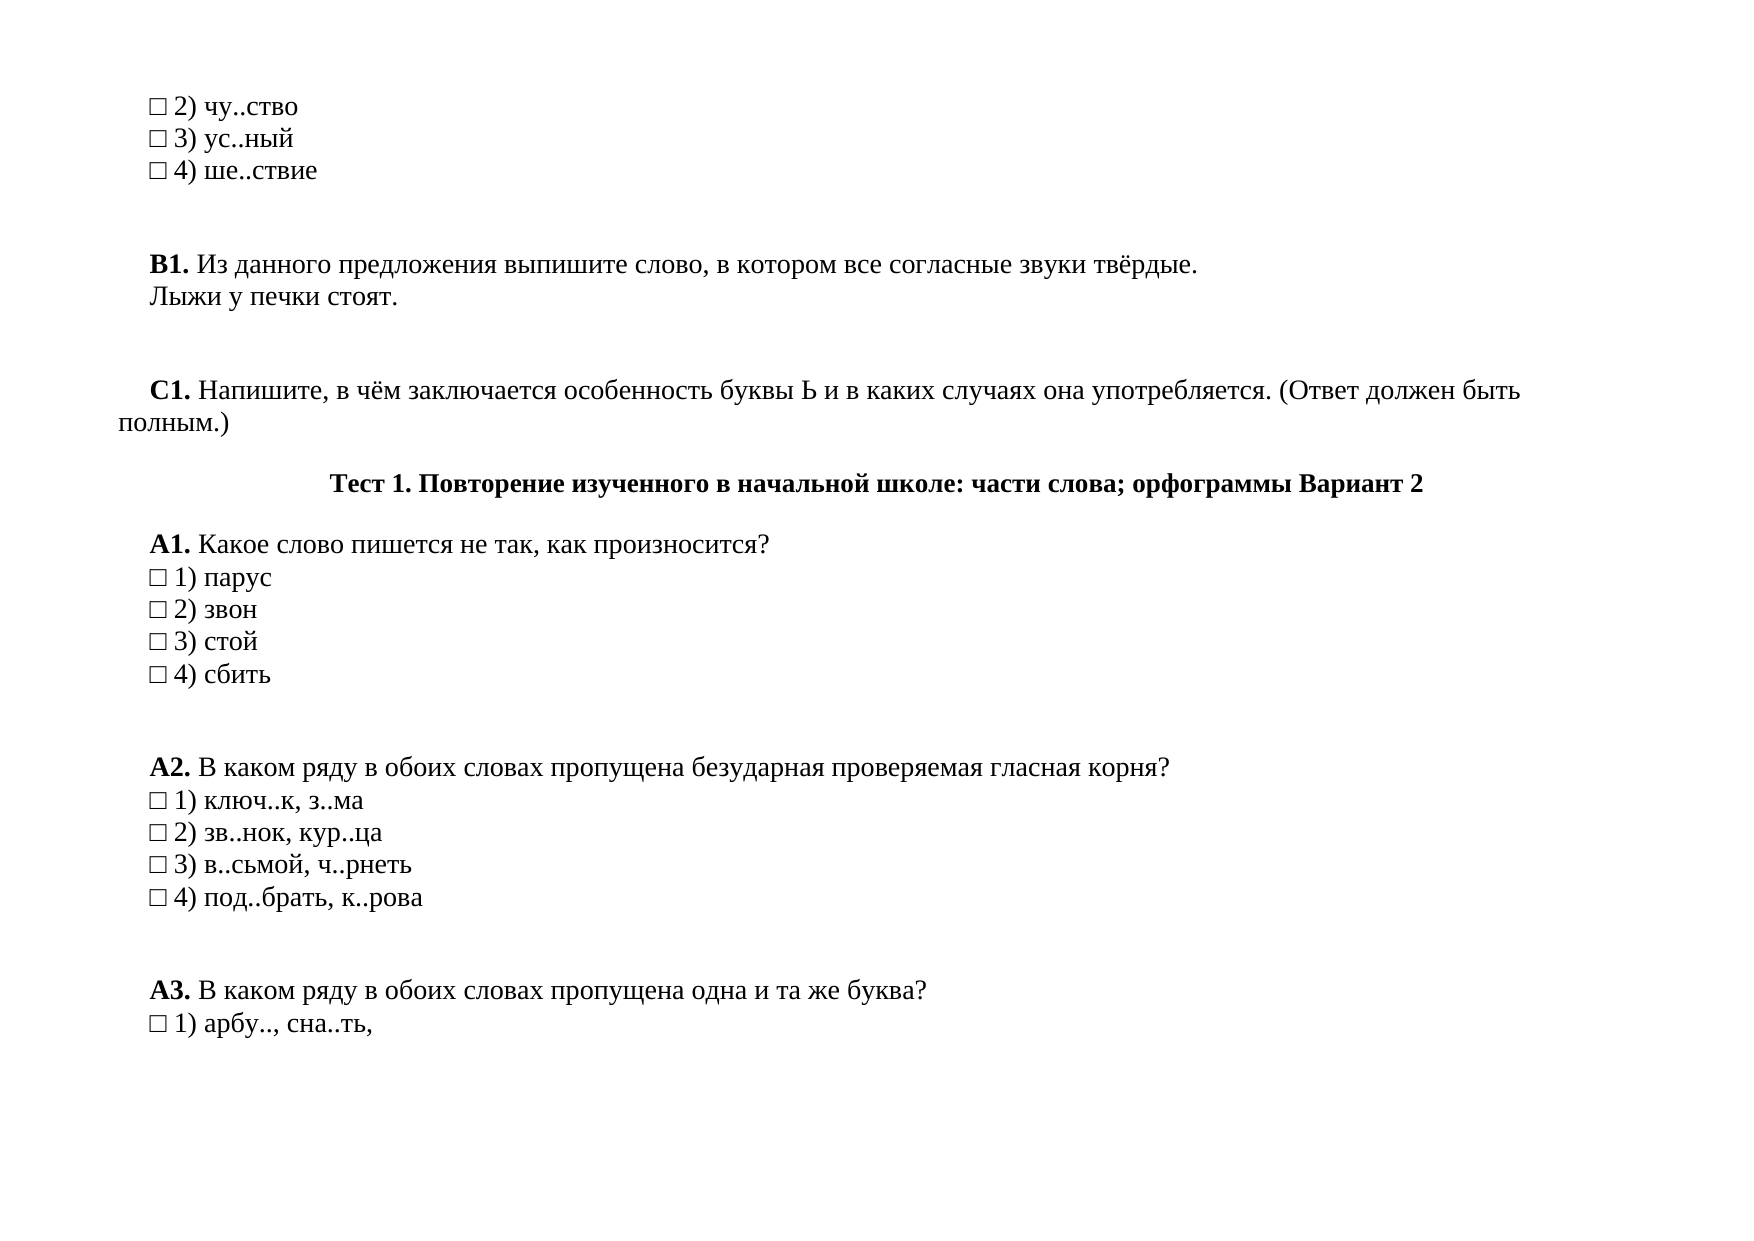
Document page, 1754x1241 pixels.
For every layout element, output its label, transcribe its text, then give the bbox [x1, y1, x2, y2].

text Тест 1. Повторение изученного в начальной школе: части слова; орфограммы Вариант 2 [118, 467, 1636, 498]
text Лыжи у печки стоят. [118, 279, 1636, 312]
text □ 1) арбу.., сна..ть, [118, 1006, 1636, 1038]
text С1. Напишите, в чём заключается особенность буквы Ь и в каких случаях она употребляется. (Ответ должен быть полным.) [118, 373, 1636, 438]
text А3. В каком ряду в обоих словах пропущена одна и та же буква? [118, 973, 1636, 1006]
text А2. В каком ряду в обоих словах пропущена безударная проверяемая гласная корня? [118, 750, 1636, 783]
text □ 2) чу..ство [118, 89, 1636, 121]
text □ 3) ус..ный [118, 121, 1636, 153]
text В1. Из данного предложения выпишите слово, в котором все согласные звуки твёрдые. [118, 247, 1636, 279]
text □ 4) ше..ствие [118, 153, 1636, 186]
text □ 1) парус [118, 559, 1636, 592]
text □ 3) стой [118, 624, 1636, 657]
text □ 2) зв..нок, кур..ца [118, 815, 1636, 847]
text □ 2) звон [118, 592, 1636, 624]
text □ 4) под..брать, к..рова [118, 880, 1636, 912]
text □ 1) ключ..к, з..ма [118, 783, 1636, 815]
text □ 4) сбить [118, 657, 1636, 689]
text А1. Какое слово пишется не так, как произносится? [118, 527, 1636, 559]
text □ 3) в..сьмой, ч..рнеть [118, 847, 1636, 880]
